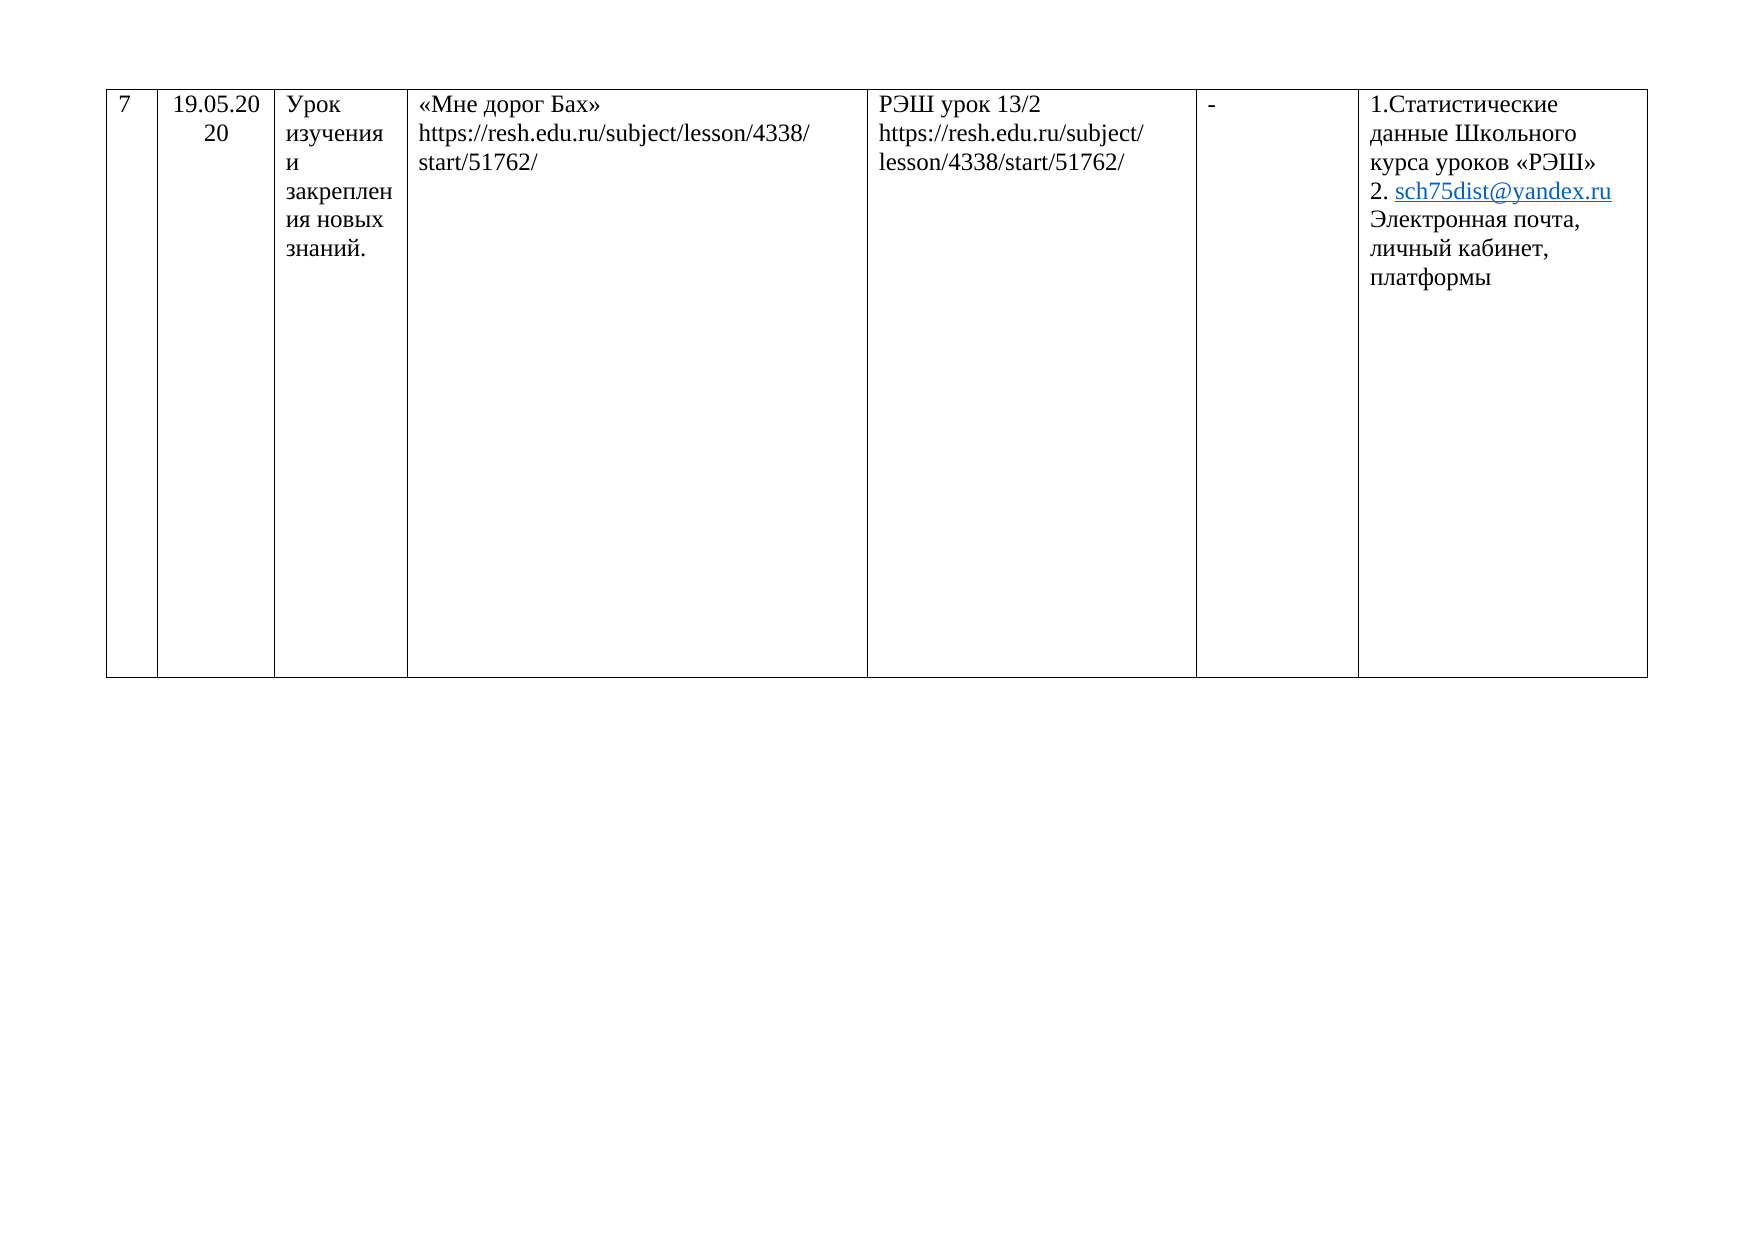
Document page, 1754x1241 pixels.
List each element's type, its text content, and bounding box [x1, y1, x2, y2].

table_cell 7 [107, 90, 157, 677]
table_cell - [1197, 90, 1358, 677]
table_cell 19.05.2020 [158, 90, 274, 677]
table_cell «Мне дорог Бах» https://resh.edu.ru/subject/lesson/4338/start/51762/ [408, 90, 867, 677]
table_cell РЭШ урок 13/2 https://resh.edu.ru/subject/lesson/4338/start/51762/ [868, 90, 1196, 677]
table_cell 1.Статистические данные Школьного курса уроков «РЭШ» 2. sch75dist@yandex.ru Электронная почта, личный кабинет, платформы [1359, 90, 1647, 677]
table_cell Урок изучения и закрепления новых знаний. [275, 90, 407, 677]
